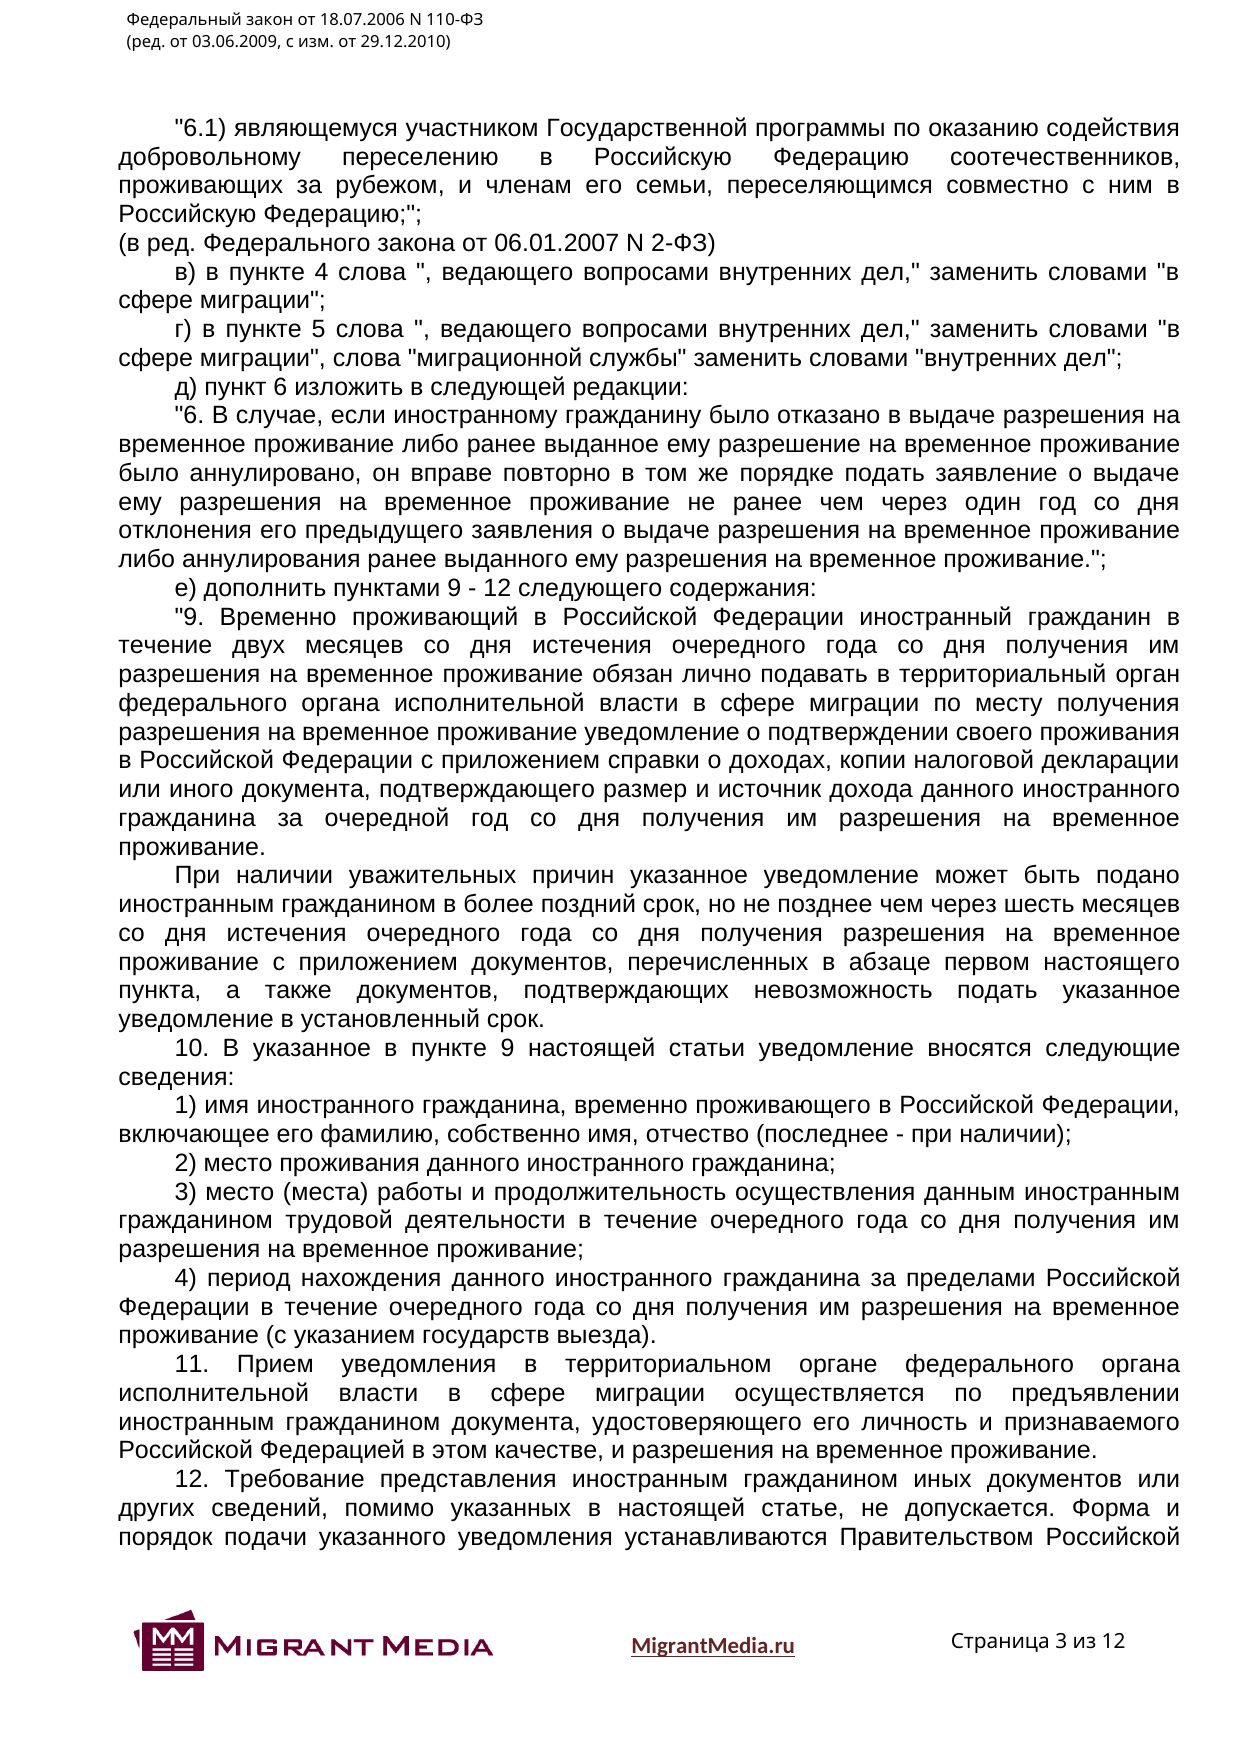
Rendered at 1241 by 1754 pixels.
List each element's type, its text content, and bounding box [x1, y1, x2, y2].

text "6. В случае, если иностранному гражданину было отказано в выдаче разрешения на временное проживание либо ранее выданное ему разрешение на временное проживание было аннулировано, он вправе повторно в том же порядке подать заявление о выдаче ему разрешения на временное проживание не ранее чем через один год со дня отклонения его предыдущего заявления о выдаче разрешения на временное проживание либо аннулирования ранее выданного ему разрешения на временное проживание."; [118, 400, 1181, 573]
text г) в пункте 5 слова ", ведающего вопросами внутренних дел," заменить словами "в сфере миграции", слова "миграционной службы" заменить словами "внутренних дел"; [118, 314, 1181, 372]
text (в ред. Федерального закона от 06.01.2007 N 2-ФЗ) [118, 228, 1181, 257]
picture [126, 1608, 499, 1673]
text в) в пункте 4 слова ", ведающего вопросами внутренних дел," заменить словами "в сфере миграции"; [118, 257, 1181, 314]
text При наличии уважительных причин указанное уведомление может быть подано иностранным гражданином в более поздний срок, но не позднее чем через шесть месяцев со дня истечения очередного года со дня получения разрешения на временное проживание с приложением документов, перечисленных в абзаце первом настоящего пункта, а также документов, подтверждающих невозможность подать указанное уведомление в установленный срок. [118, 860, 1181, 1033]
text 3) место (места) работы и продолжительность осуществления данным иностранным гражданином трудовой деятельности в течение очередного года со дня получения им разрешения на временное проживание; [118, 1177, 1181, 1263]
text "9. Временно проживающий в Российской Федерации иностранный гражданин в течение двух месяцев со дня истечения очередного года со дня получения им разрешения на временное проживание обязан лично подавать в территориальный орган федерального органа исполнительной власти в сфере миграции по месту получения разрешения на временное проживание уведомление о подтверждении своего проживания в Российской Федерации с приложением справки о доходах, копии налоговой декларации или иного документа, подтверждающего размер и источник дохода данного иностранного гражданина за очередной год со дня получения им разрешения на временное проживание. [118, 602, 1181, 860]
text 11. Прием уведомления в территориальном органе федерального органа исполнительной власти в сфере миграции осуществляется по предъявлении иностранным гражданином документа, удостоверяющего его личность и признаваемого Российской Федерацией в этом качестве, и разрешения на временное проживание. [118, 1349, 1181, 1464]
text е) дополнить пунктами 9 - 12 следующего содержания: [118, 573, 1181, 602]
text 10. В указанное в пункте 9 настоящей статьи уведомление вносятся следующие сведения: [118, 1033, 1181, 1090]
text 4) период нахождения данного иностранного гражданина за пределами Российской Федерации в течение очередного года со дня получения им разрешения на временное проживание (с указанием государств выезда). [118, 1263, 1181, 1349]
text 1) имя иностранного гражданина, временно проживающего в Российской Федерации, включающее его фамилию, собственно имя, отчество (последнее - при наличии); [118, 1090, 1181, 1148]
text д) пункт 6 изложить в следующей редакции: [118, 372, 1181, 400]
text 2) место проживания данного иностранного гражданина; [118, 1148, 1181, 1177]
text "6.1) являющемуся участником Государственной программы по оказанию содействия добровольному переселению в Российскую Федерацию соотечественников, проживающих за рубежом, и членам его семьи, переселяющимся совместно с ним в Российскую Федерацию;"; [118, 113, 1181, 228]
